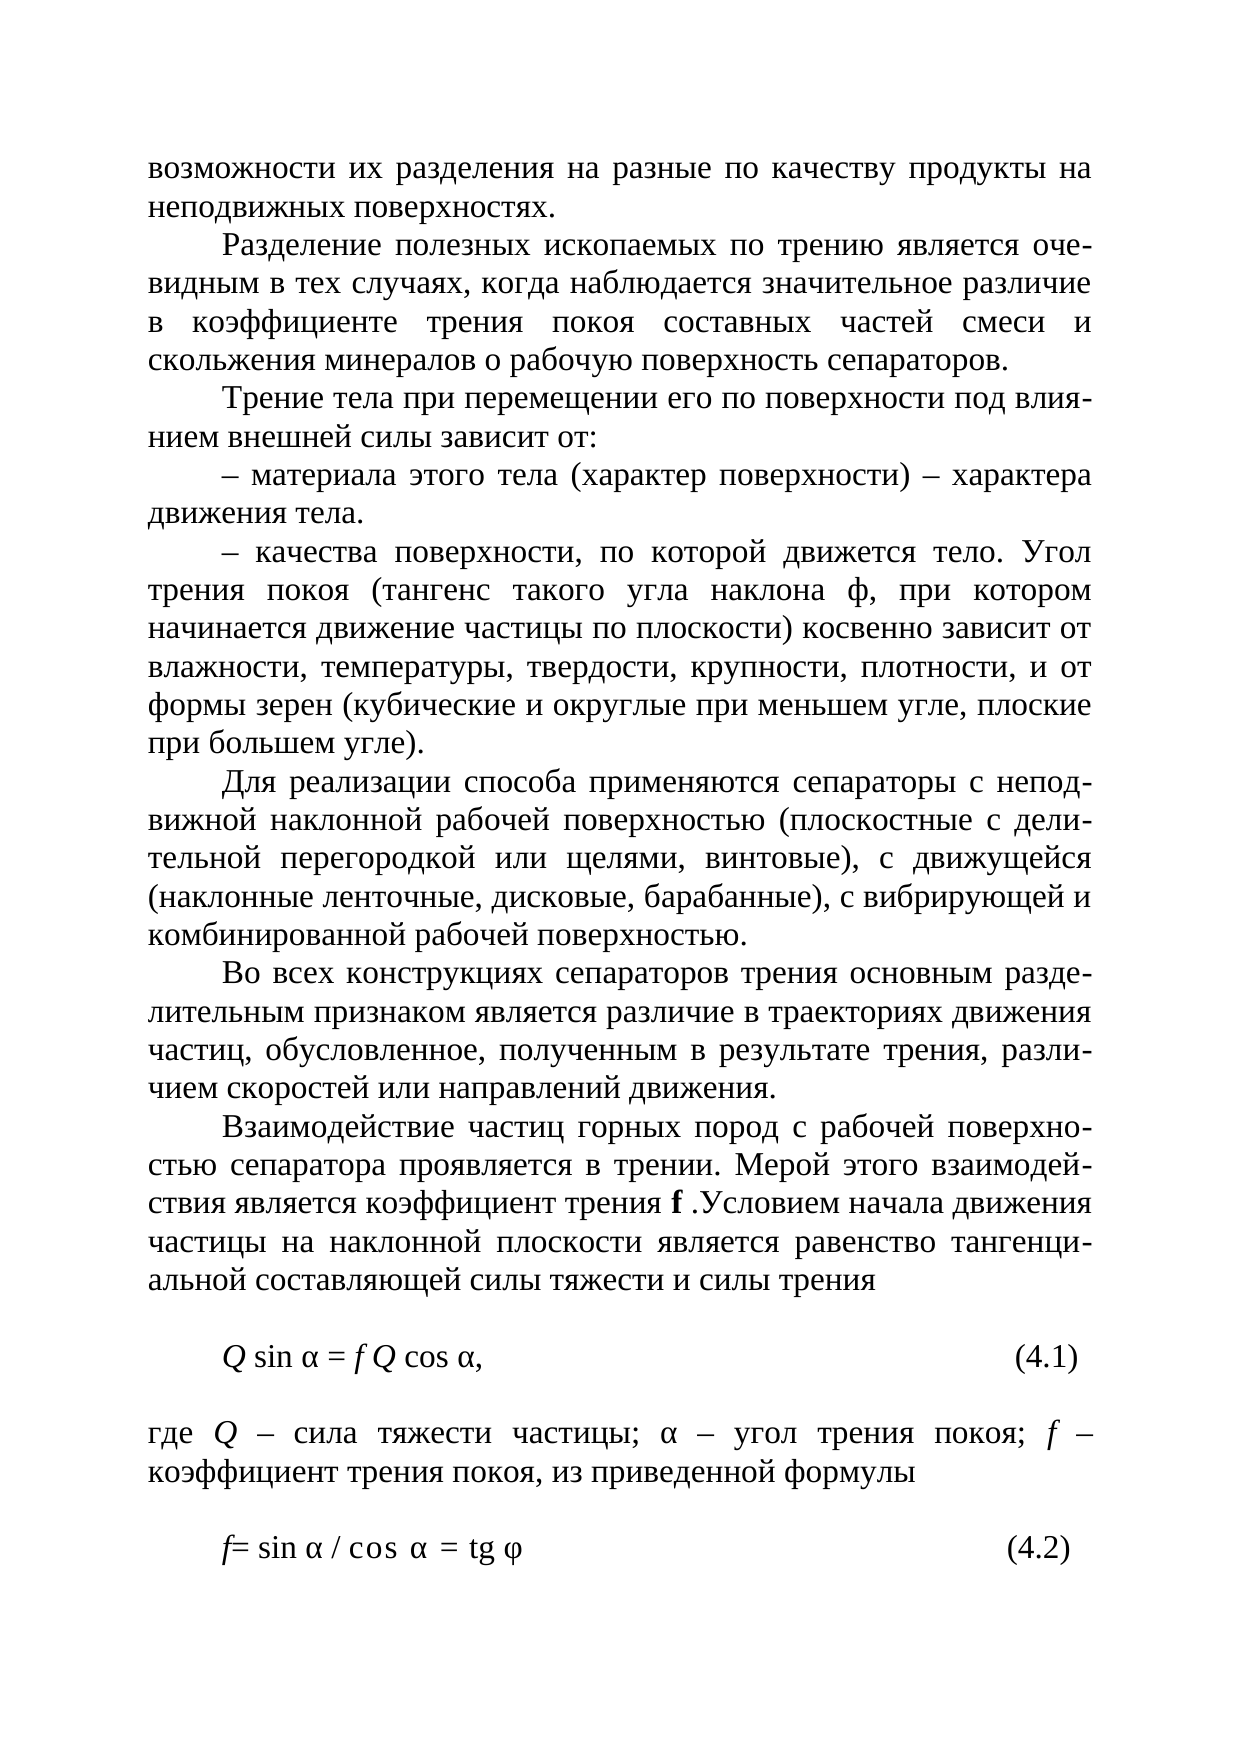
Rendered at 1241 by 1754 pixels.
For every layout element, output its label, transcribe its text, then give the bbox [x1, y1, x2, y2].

text где Q – сила тяжести частицы; α – угол трения покоя; f – коэффициент трения покоя, из приведенной формулы [148, 1413, 1092, 1489]
text Разделение полезных ископаемых по трению является очевидным в тех случаях, когда наблюдается значительное различие в коэффициенте трения покоя составных частей смеси и скольжения минералов о рабочую поверхность сепараторов. [148, 224, 1092, 378]
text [148, 148, 1092, 224]
text – качества поверхности, по которой движется тело. Угол трения покоя (тангенс такого угла наклона ф, при котором начинается движение частицы по плоскости) косвенно зависит от влажности, температуры, твердости, крупности, плотности, и от формы зерен (кубические и округлые при меньшем угле, плоские при большем угле). [148, 531, 1092, 761]
text Для реализации способа применяются сепараторы с неподвижной наклонной рабочей поверхностью (плоскостные с делительной перегородкой или щелями, винтовые), с движущейся (наклонные ленточные, дисковые, барабанные), с вибрирующей и комбинированной рабочей поверхностью. [148, 761, 1092, 953]
text – материала этого тела (характер поверхности) – характера движения тела. [148, 454, 1092, 531]
text Во всех конструкциях сепараторов трения основным разделительным признаком является различие в траекториях движения частиц, обусловленное, полученным в результате трения, различием скоростей или направлений движения. [148, 953, 1092, 1106]
text Q sin α = f Q cos α, (4.1) [148, 1336, 1092, 1374]
text f= sin α / cos α = tg φ (4.2) [148, 1528, 1092, 1566]
text Взаимодействие частиц горных пород с рабочей поверхностью сепаратора проявляется в трении. Мерой этого взаимодействия является коэффициент трения f .Условием начала движения частицы на наклонной плоскости является равенство тангенциальной составляющей силы тяжести и силы трения [148, 1106, 1092, 1298]
text Трение тела при перемещении его по поверхности под влиянием внешней силы зависит от: [148, 378, 1092, 454]
